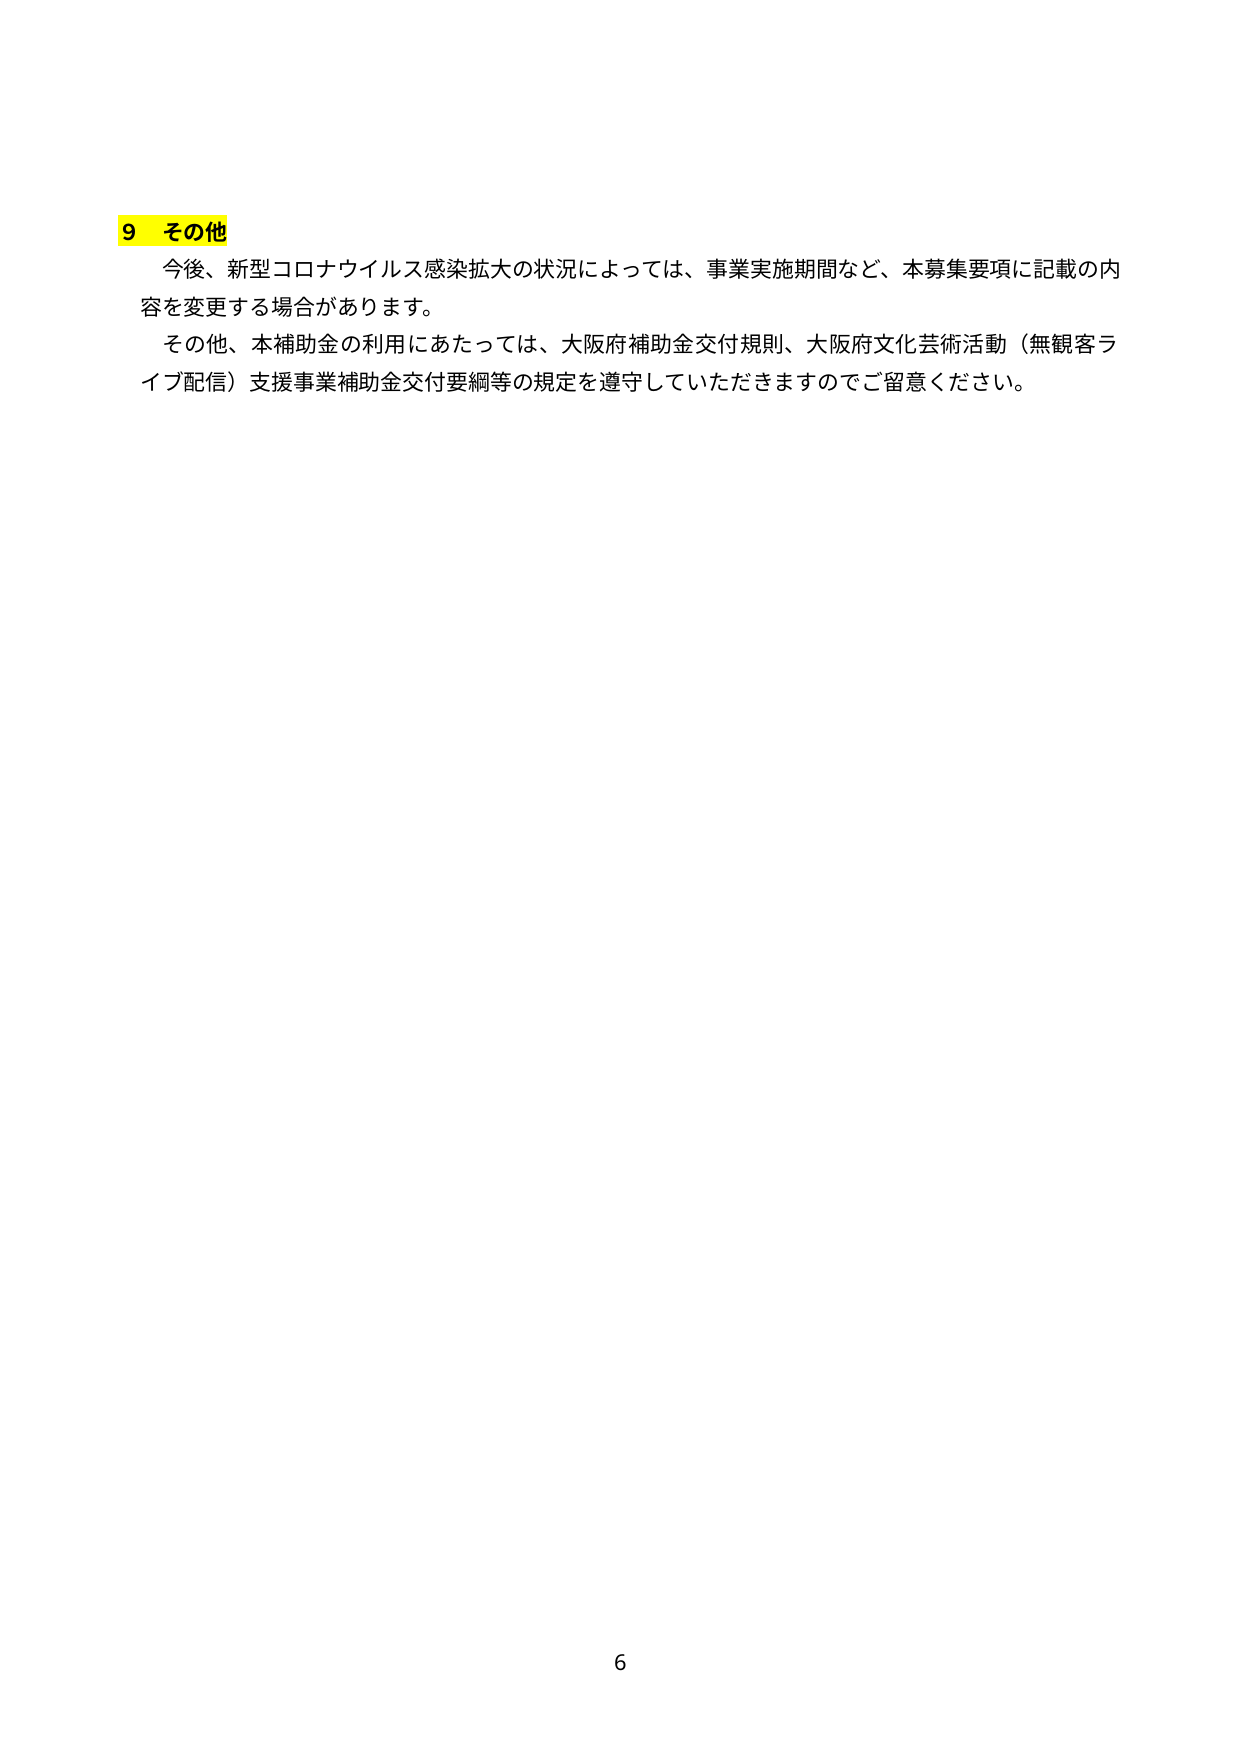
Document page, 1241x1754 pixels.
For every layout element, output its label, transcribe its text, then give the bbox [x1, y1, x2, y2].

text その他、本補助金の利用にあたっては、大阪府補助金交付規則、大阪府文化芸術活動（無観客ライブ配信）支援事業補助金交付要綱等の規定を遵守していただきますのでご留意ください。 [140, 324, 1122, 399]
text 今後、新型コロナウイルス感染拡大の状況によっては、事業実施期間など、本募集要項に記載の内容を変更する場合があります。 [140, 249, 1122, 324]
text ９ その他 [118, 212, 1122, 249]
